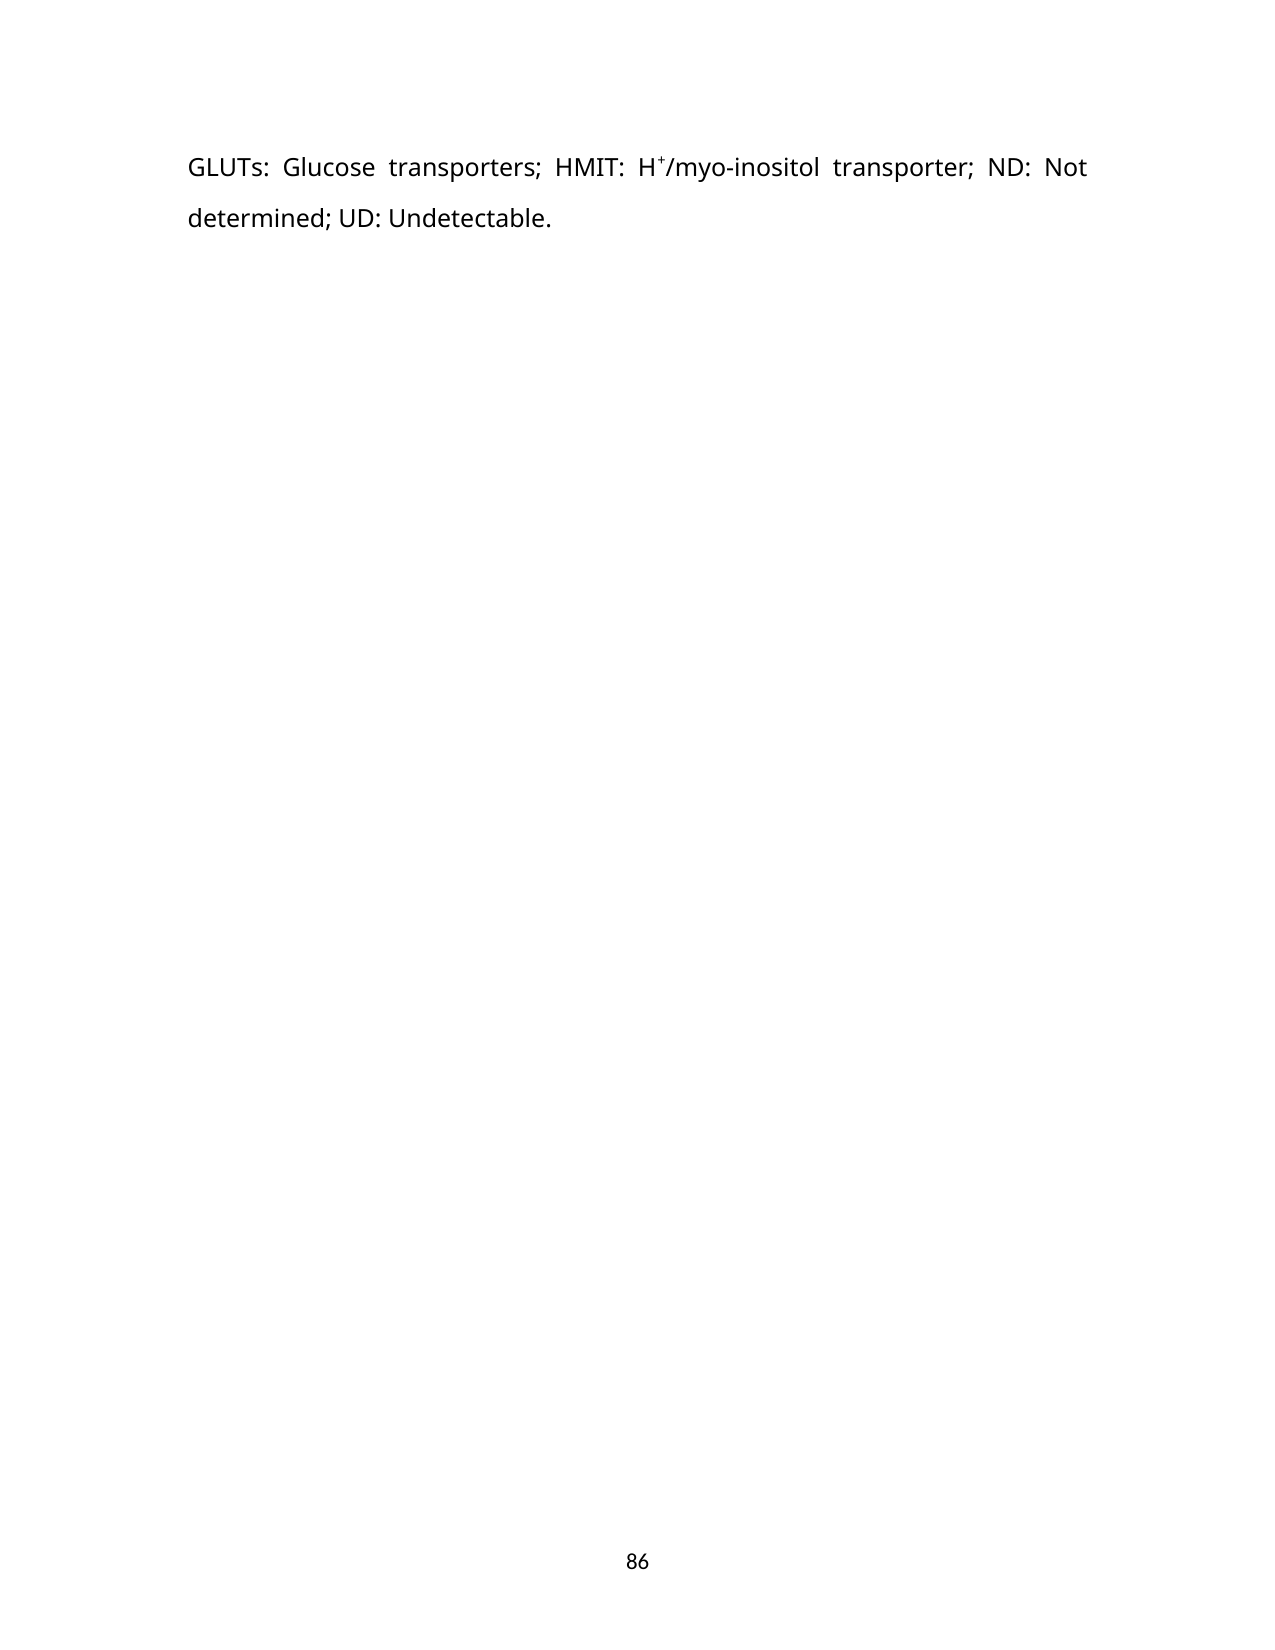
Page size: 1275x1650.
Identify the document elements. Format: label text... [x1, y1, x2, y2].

text GLUTs: Glucose transporters; HMIT: H+/myo-inositol transporter; ND: Not determined; UD: Undetectable. [187, 150, 1087, 235]
